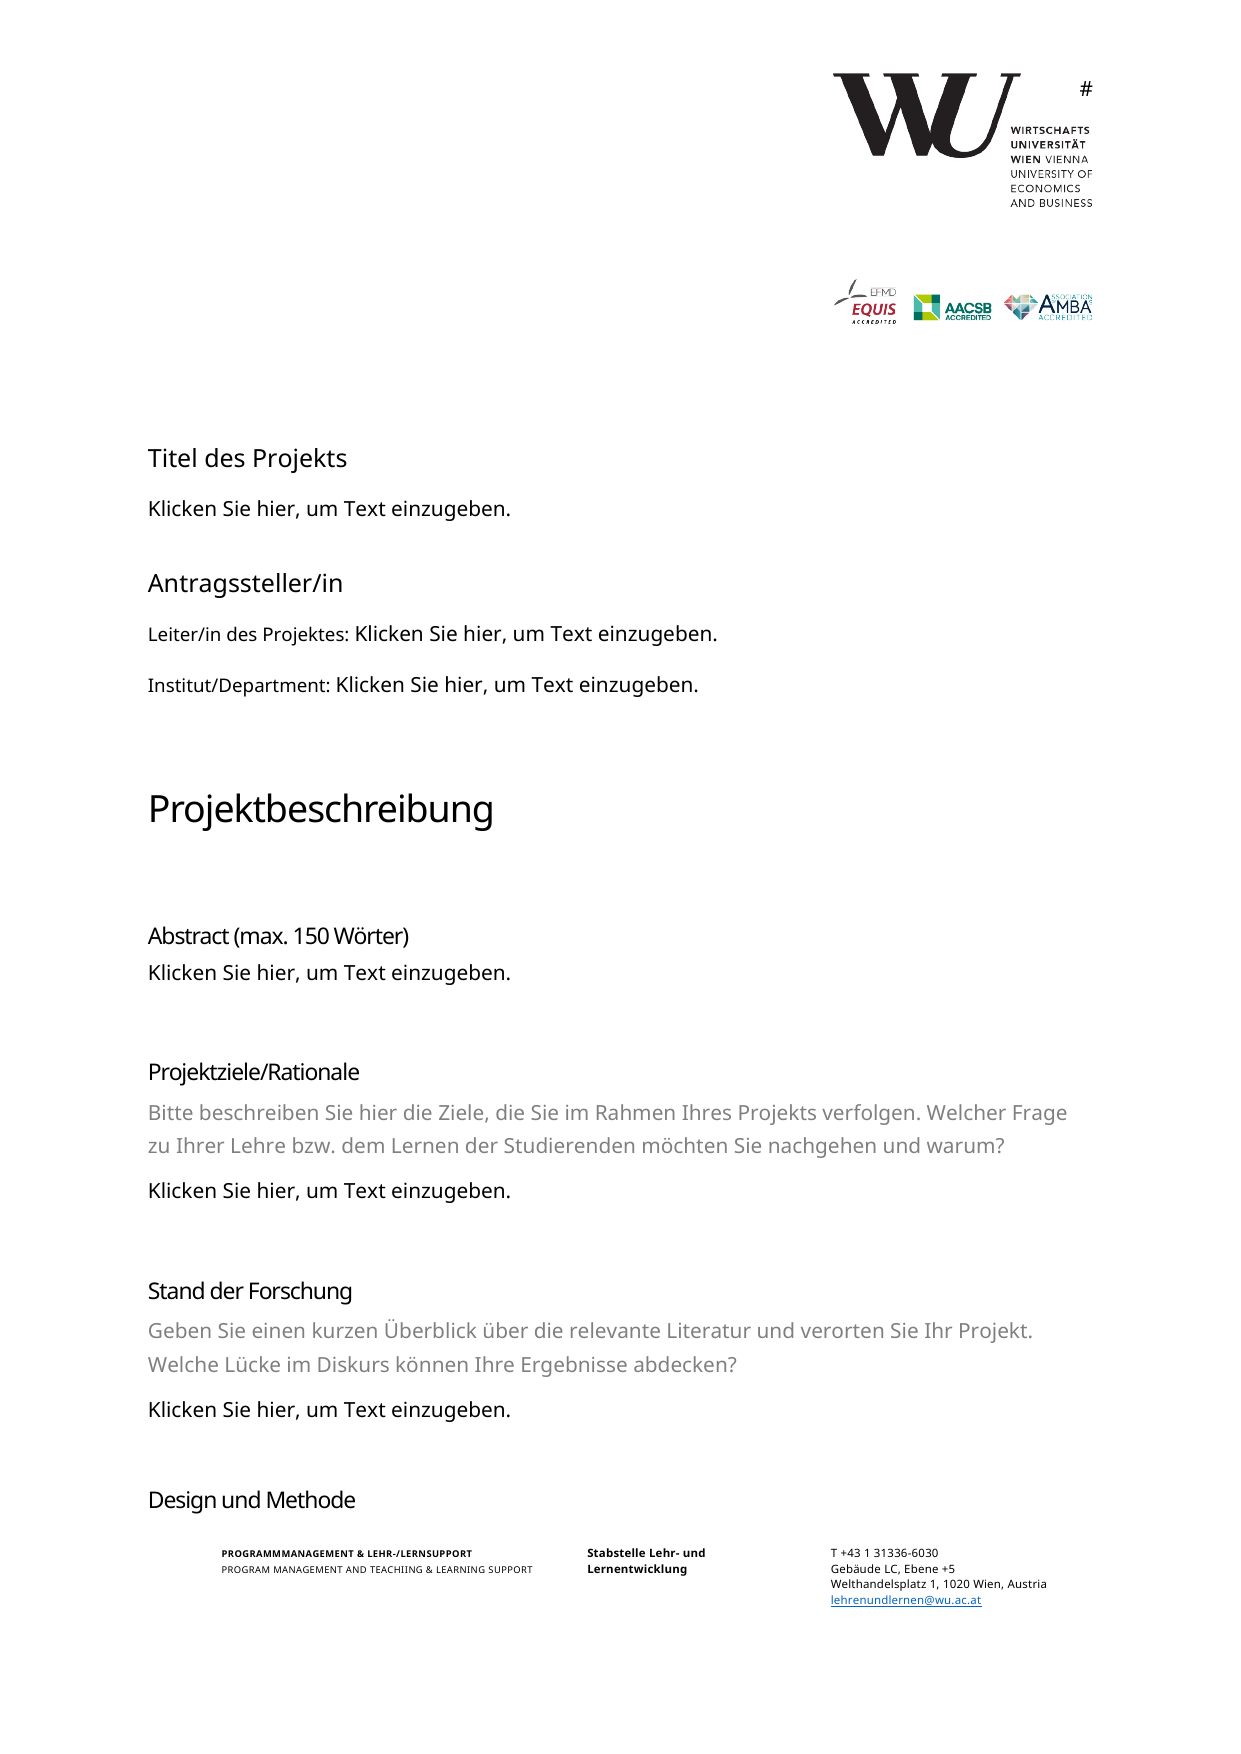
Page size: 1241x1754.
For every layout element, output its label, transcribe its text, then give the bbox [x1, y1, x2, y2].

picture [832, 73, 1093, 325]
text Bitte beschreiben Sie hier die Ziele, die Sie im Rahmen Ihres Projekts verfolgen. Welcher Frage zu Ihrer Lehre bzw. dem Lernen der Studierenden möchten Sie nachgehen und warum? [148, 1093, 1093, 1160]
subtitle Antragssteller/in [148, 566, 1093, 600]
title Projektziele/Rationale [148, 1056, 1093, 1087]
title Stand der Forschung [148, 1274, 1093, 1306]
text Geben Sie einen kurzen Überblick über die relevante Literatur und verorten Sie Ihr Projekt. Welche Lücke im Diskurs können Ihre Ergebnisse abdecken? [148, 1312, 1093, 1379]
title Projektbeschreibung [148, 782, 1093, 908]
title Design und Methode [148, 1484, 1093, 1515]
title Abstract (max. 150 Wörter) [148, 920, 1093, 951]
text Institut/Department: [148, 670, 1093, 698]
subtitle Titel des Projekts [148, 441, 1093, 475]
text Leiter/in des Projektes: [148, 619, 1093, 648]
